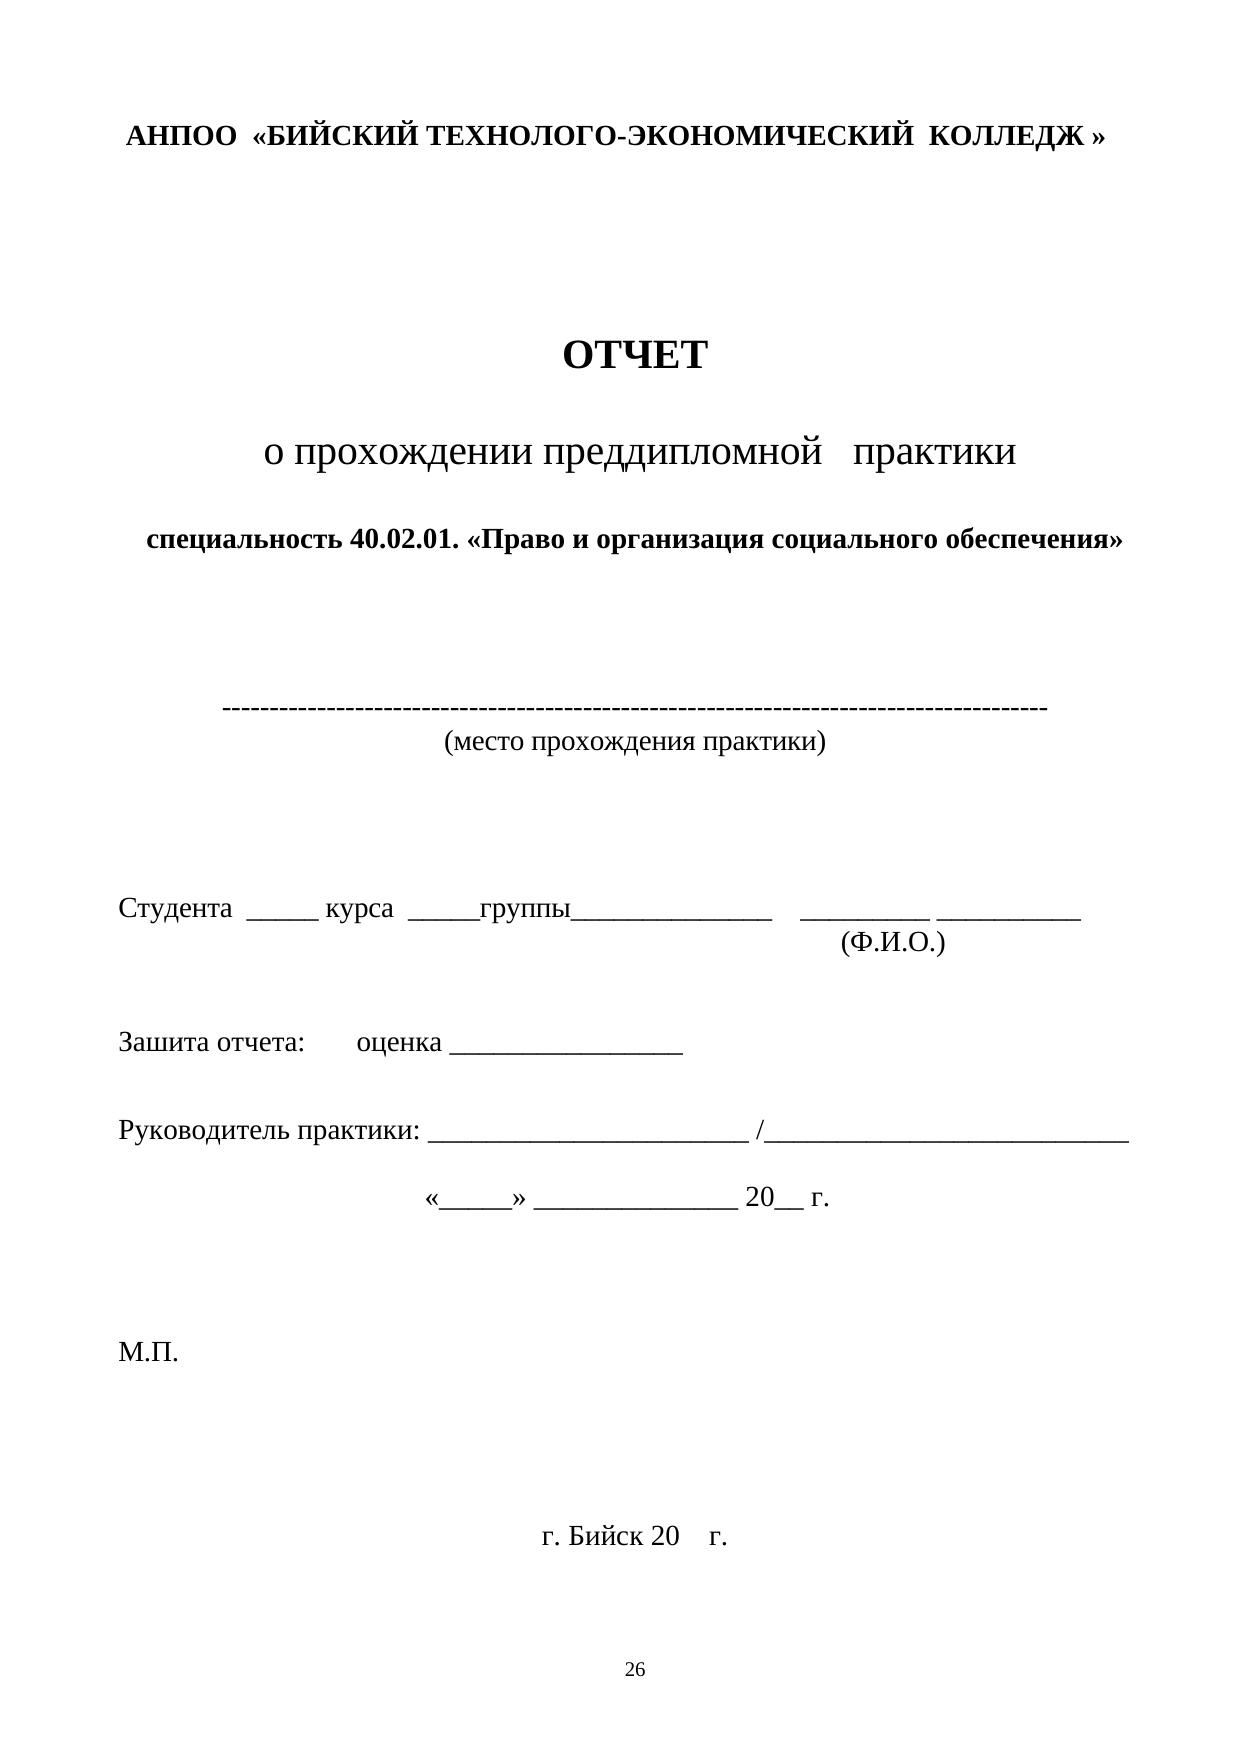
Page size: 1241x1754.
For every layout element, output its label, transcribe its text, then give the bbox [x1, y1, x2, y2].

text --------------------------------------------------------------------------------------- [118, 689, 1152, 723]
text Студента _____ курса _____группы______________ _________ __________ [118, 890, 1152, 924]
text г. Бийск 20 г. [118, 1518, 1152, 1552]
text АНПОО «БИЙСКИЙ ТЕХНОЛОГО-ЭКОНОМИЧЕСКИЙ КОЛЛЕДЖ » [81, 118, 1152, 152]
text «_____» ______________ 20__ г. [118, 1179, 1152, 1213]
text о прохождении преддипломной практики [128, 426, 1152, 473]
text (место прохождения практики) [118, 723, 1152, 756]
text специальность 40.02.01. «Право и организация социального обеспечения» [118, 521, 1152, 555]
text Зашита отчета: оценка ________________ [118, 1024, 1152, 1058]
text М.П. [118, 1334, 1152, 1368]
text Руководитель практики: ______________________ /_________________________ [118, 1112, 1152, 1146]
text ОТЧЕТ [118, 330, 1152, 378]
text (Ф.И.О.) [634, 924, 1152, 957]
